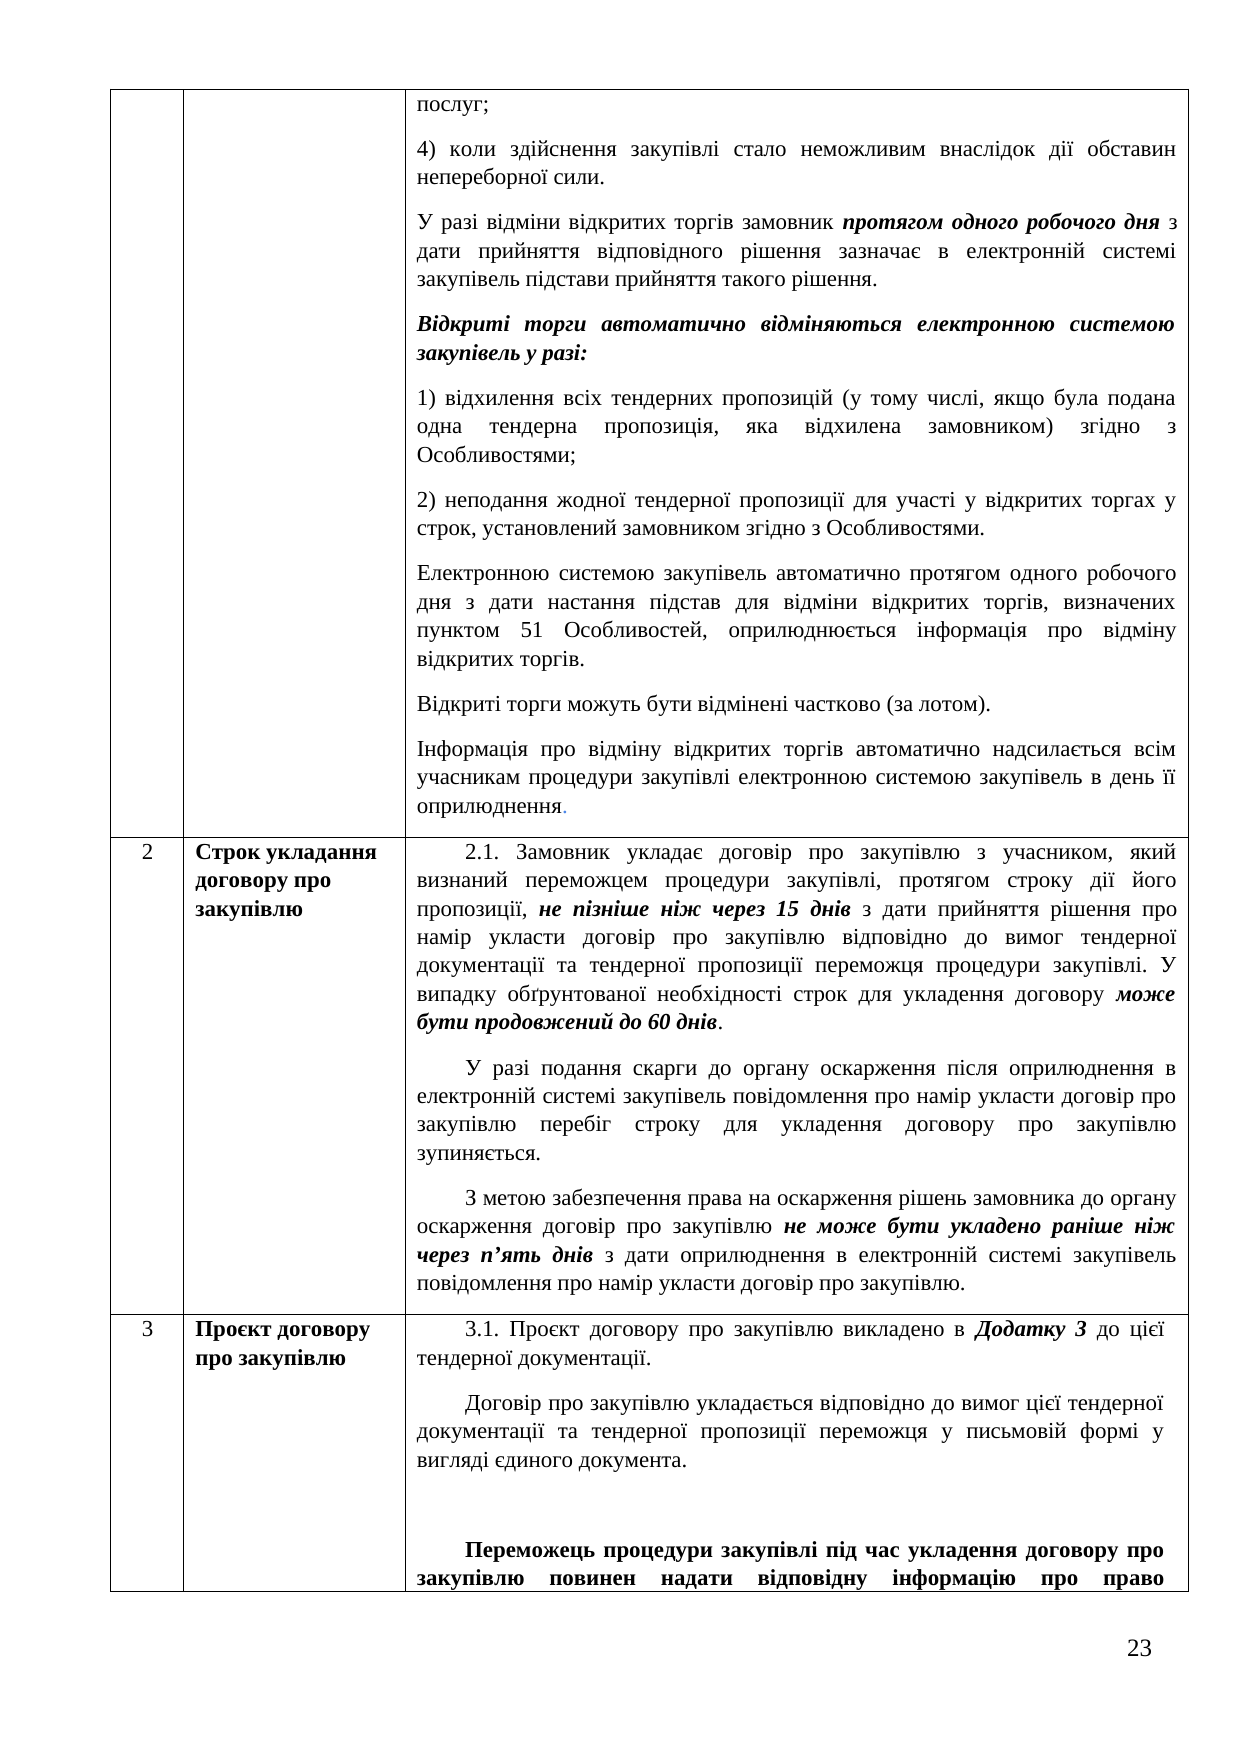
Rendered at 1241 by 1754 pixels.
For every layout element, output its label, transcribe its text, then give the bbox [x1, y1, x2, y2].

table_cell 2 [111, 838, 183, 1314]
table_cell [184, 1315, 405, 1591]
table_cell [184, 90, 405, 837]
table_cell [406, 1315, 1188, 1591]
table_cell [406, 90, 1188, 837]
table_cell 1 [111, 90, 183, 837]
table_cell 2.1. Замовник укладає договір про закупівлю з учасником, який визнаний переможцем процедури закупівлі, протягом строку дії його пропозиції, не пізніше ніж через 15 днів з дати прийняття рішення про намір укласти договір про закупівлю відповідно до вимог тендерної документації та тендерної пропозиції переможця процедури закупівлі. У випадку обґрунтованої необхідності строк для укладення договору може бути продовжений до 60 днів. У разі подання скарги до органу оскарження після оприлюднення в електронній системі закупівель повідомлення про намір укласти договір про закупівлю перебіг строку для укладення договору про закупівлю зупиняється. З метою забезпечення права на оскарження рішень замовника до органу оскарження договір про закупівлю не може бути укладено раніше ніж через п’ять днів з дати оприлюднення в електронній системі закупівель повідомлення про намір укласти договір про закупівлю. [406, 838, 1188, 1314]
table_cell Строк укладання договору про закупівлю [184, 838, 405, 1314]
table_cell 3 [111, 1315, 183, 1591]
